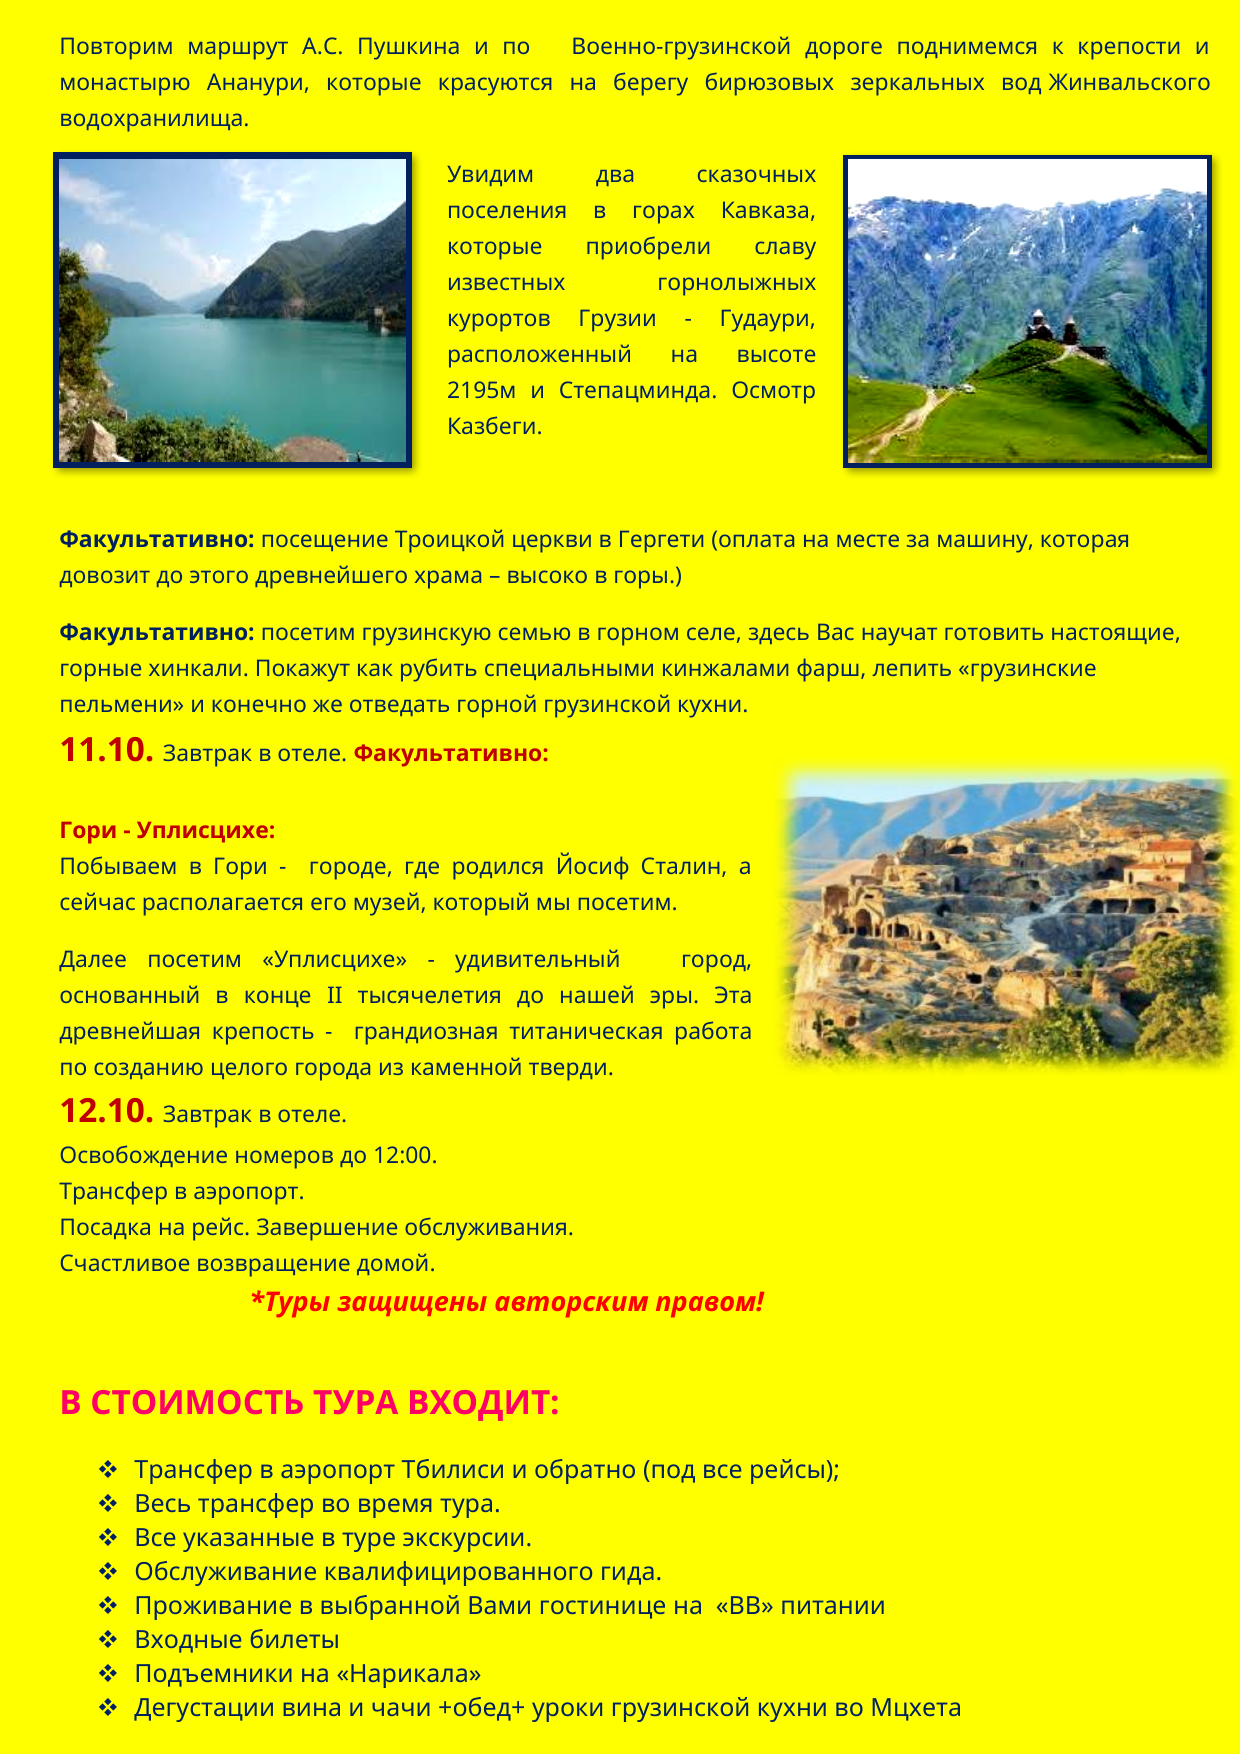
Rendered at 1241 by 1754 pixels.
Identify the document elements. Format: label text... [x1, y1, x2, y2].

text Посадка на рейс. Завершение обслуживания. Счастливое возвращение домой. [59, 1211, 1211, 1278]
text Факультативно: посещение Троицкой церкви в Гергети (оплата на месте за машину, которая довозит до этого древнейшего храма – высоко в горы.) [59, 523, 1211, 591]
list Входные билеты [97, 1622, 1211, 1656]
text Освобождение номеров до 12:00. [59, 1139, 1211, 1170]
text Побываем в Гори - городе, где родился Йосиф Сталин, а сейчас располагается его музей, который мы посетим. [59, 850, 775, 917]
text Гори - Уплисцихе: [59, 814, 775, 845]
list Проживание в выбранной Вами гостинице на «ВВ» питании [97, 1588, 1211, 1622]
text В стоимость тура входит: [59, 1379, 1211, 1424]
list Обслуживание квалифицированного гида. [97, 1554, 1211, 1588]
text *Туры защищены авторским правом! [59, 1282, 1211, 1319]
list Все указанные в туре экскурсии. [97, 1520, 1211, 1554]
list Подъемники на «Нарикала» [97, 1656, 1211, 1690]
list Весь трансфер во время тура. [97, 1486, 1211, 1520]
text Факультативно: посетим грузинскую семью в горном селе, здесь Вас научат готовить настоящие, горные хинкали. Покажут как рубить специальными кинжалами фарш, лепить «грузинские пельмени» и конечно же отведать горной грузинской кухни. 11.10. Завтрак в отеле. Факультативно: [59, 616, 1211, 771]
list Трансфер в аэропорт Тбилиси и обратно (под все рейсы); [97, 1452, 1211, 1486]
text Повторим маршрут А.С. Пушкина и по Военно-грузинской дороге поднимемся к крепости и монастырю Ананури, которые красуются на берегу бирюзовых зеркальных вод Жинвальского водохранилища. [59, 29, 1211, 133]
picture [801, 784, 1211, 1048]
text Далее посетим «Уплисцихе» - удивительный город, основанный в конце II тысячелетия до нашей эры. Эта древнейшая крепость - грандиозная титаническая работа по созданию целого города из каменной тверди. [59, 943, 1211, 1082]
list Дегустации вина и чачи +обед+ уроки грузинской кухни во Мцхета [97, 1690, 1211, 1724]
text Трансфер в аэропорт. [59, 1174, 1211, 1206]
picture [59, 159, 406, 462]
text Увидим два сказочных поселения в горах Кавказа, которые приобрели славу известных горнолыжных курортов Грузии - Гудаури, расположенный на высоте 2195м и Степацминда. Осмотр Казбеги. [420, 158, 843, 441]
text 12.10. Завтрак в отеле. [59, 1086, 1211, 1132]
